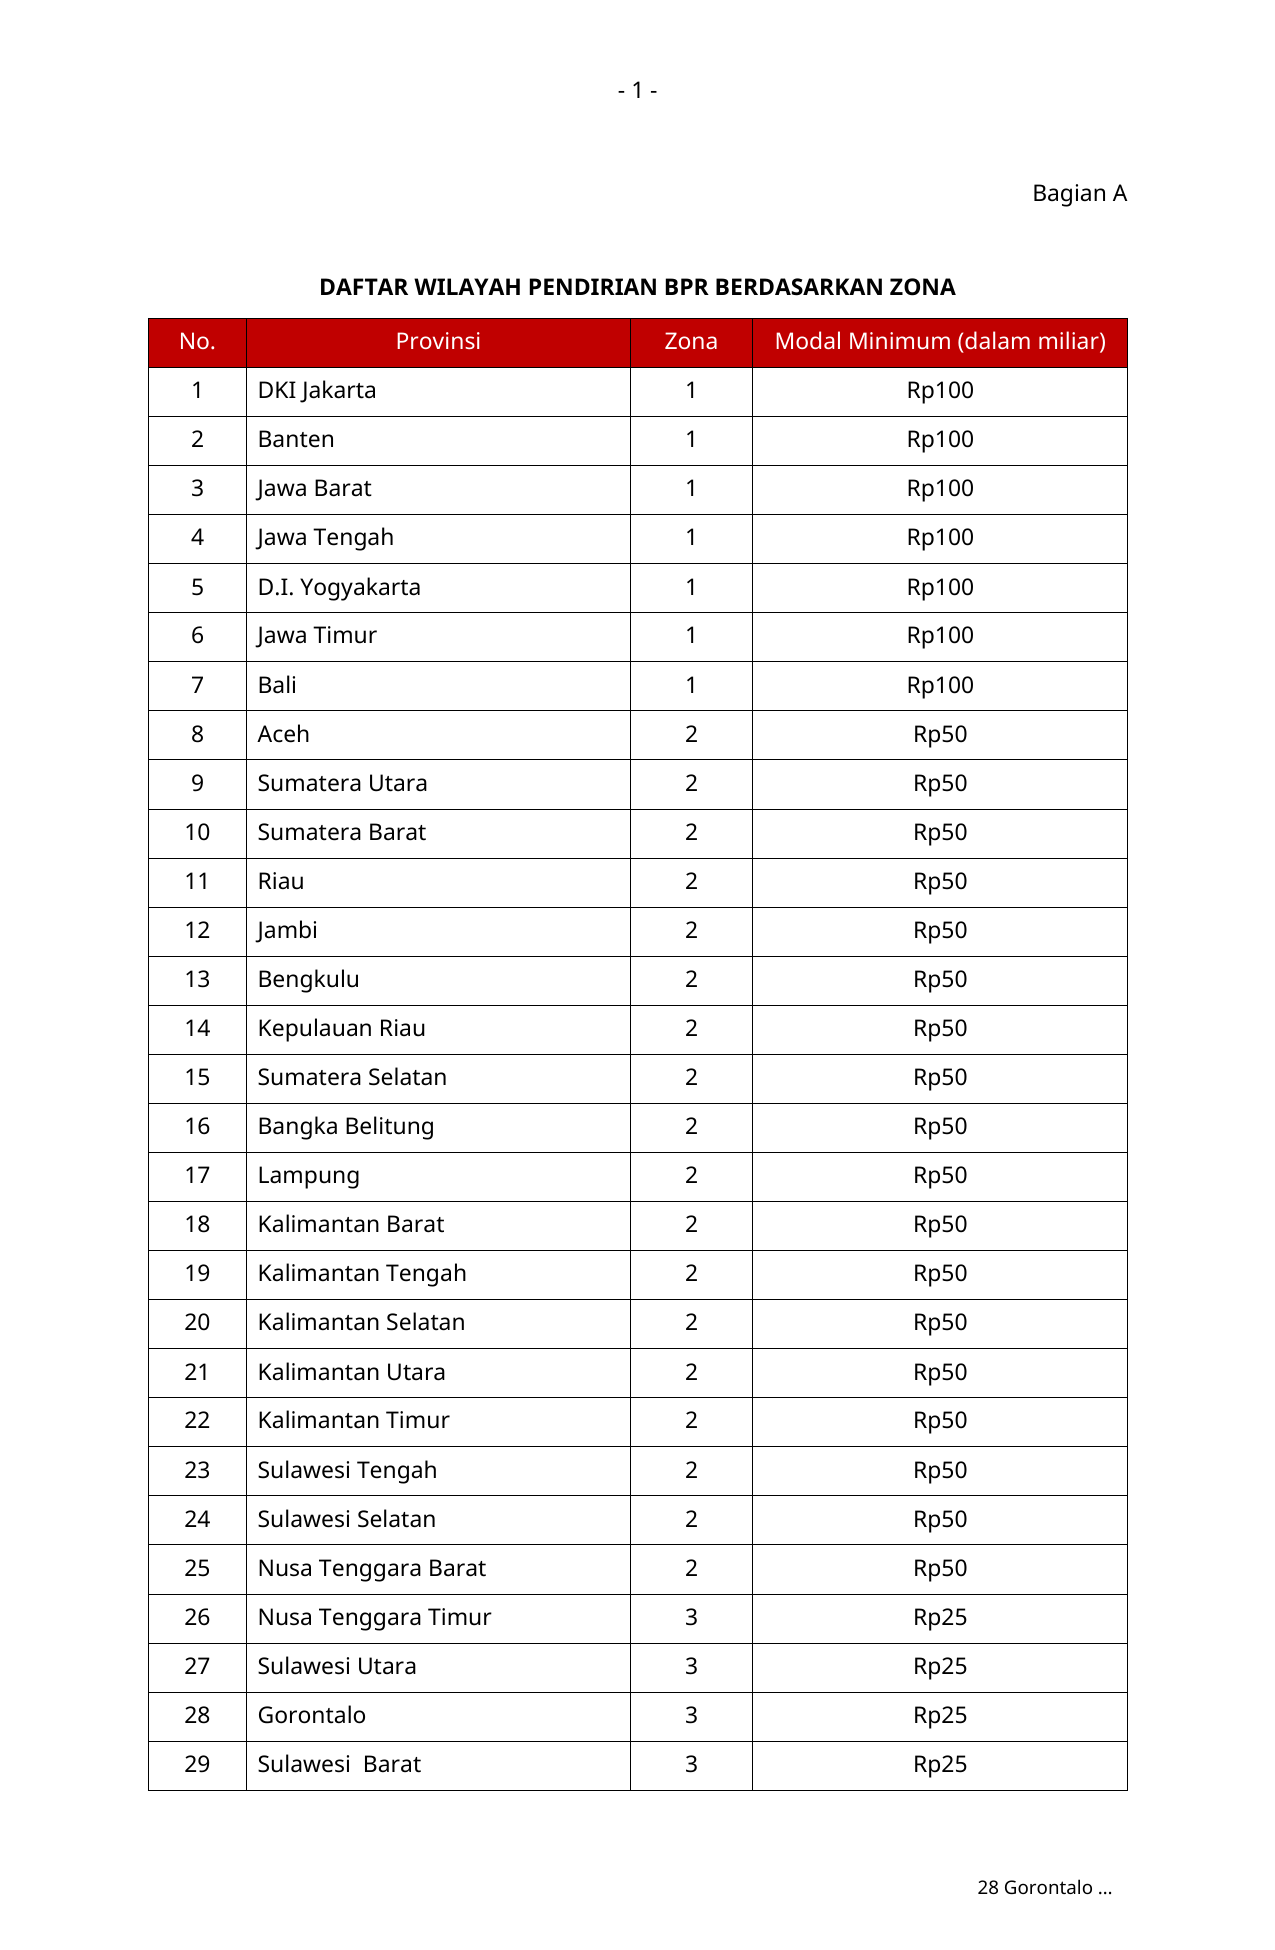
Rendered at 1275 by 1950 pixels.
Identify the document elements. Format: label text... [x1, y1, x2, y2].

table_cell 14 [149, 1006, 246, 1054]
table_cell Jambi [247, 908, 630, 956]
table_cell 1 [631, 662, 752, 710]
table_cell Sumatera Barat [247, 810, 630, 857]
table_cell Aceh [247, 711, 630, 759]
table_cell 1 [631, 466, 752, 514]
table_cell Rp50 [753, 810, 1127, 857]
table_cell Rp50 [753, 711, 1127, 759]
table_cell 19 [149, 1251, 246, 1299]
table_cell Kalimantan Utara [247, 1349, 630, 1397]
table_cell 3 [631, 1742, 752, 1790]
table_cell Rp25 [753, 1595, 1127, 1642]
text DAFTAR WILAYAH PENDIRIAN BPR BERDASARKAN ZONA [148, 271, 1127, 302]
table_cell 2 [631, 859, 752, 907]
table_cell Kepulauan Riau [247, 1006, 630, 1054]
table_cell 5 [149, 564, 246, 612]
table_cell Sumatera Utara [247, 760, 630, 808]
table_cell 2 [631, 1153, 752, 1201]
table_cell Rp50 [753, 908, 1127, 956]
table_cell Bali [247, 662, 630, 710]
table_cell 2 [631, 1104, 752, 1152]
table_cell 6 [149, 613, 246, 661]
table_cell 9 [149, 760, 246, 808]
table_cell Sulawesi Selatan [247, 1496, 630, 1544]
table_cell 2 [631, 810, 752, 857]
table_cell Sulawesi Utara [247, 1644, 630, 1692]
table_cell 13 [149, 957, 246, 1005]
table_cell Rp50 [753, 1349, 1127, 1397]
table_cell Rp25 [753, 1644, 1127, 1692]
table_cell 3 [631, 1644, 752, 1692]
table_cell 28 [149, 1693, 246, 1741]
table_cell Kalimantan Selatan [247, 1300, 630, 1348]
table_cell 3 [631, 1693, 752, 1741]
table_header Zona [631, 319, 752, 367]
table_cell 2 [631, 1447, 752, 1495]
table_cell D.I. Yogyakarta [247, 564, 630, 612]
table_cell Lampung [247, 1153, 630, 1201]
table_cell 26 [149, 1595, 246, 1642]
table_cell Rp50 [753, 1496, 1127, 1544]
table_cell 3 [631, 1595, 752, 1642]
table_cell Kalimantan Tengah [247, 1251, 630, 1299]
table_cell Jawa Timur [247, 613, 630, 661]
table_cell Rp50 [753, 1055, 1127, 1103]
table_cell 12 [149, 908, 246, 956]
table_cell Rp50 [753, 957, 1127, 1005]
table_cell 22 [149, 1398, 246, 1446]
table_cell Rp100 [753, 613, 1127, 661]
table_cell 27 [149, 1644, 246, 1692]
table_cell 2 [631, 1006, 752, 1054]
table_cell Kalimantan Timur [247, 1398, 630, 1446]
table_cell Jawa Tengah [247, 515, 630, 563]
table_cell 2 [631, 1055, 752, 1103]
table_header No. [149, 319, 246, 367]
table_cell Rp50 [753, 1545, 1127, 1593]
table_cell Nusa Tenggara Barat [247, 1545, 630, 1593]
table_cell Rp25 [753, 1742, 1127, 1790]
table_cell Rp50 [753, 1104, 1127, 1152]
table_cell 2 [149, 417, 246, 465]
table_cell 2 [631, 1251, 752, 1299]
table_cell Rp100 [753, 564, 1127, 612]
table_cell 2 [631, 1545, 752, 1593]
table_cell Rp50 [753, 760, 1127, 808]
table_cell 10 [149, 810, 246, 857]
table_cell 15 [149, 1055, 246, 1103]
table_cell 2 [631, 1300, 752, 1348]
table_cell 1 [631, 368, 752, 416]
table_cell 25 [149, 1545, 246, 1593]
table_cell 11 [149, 859, 246, 907]
table_cell 1 [631, 515, 752, 563]
table_cell 23 [149, 1447, 246, 1495]
table_header Provinsi [247, 319, 630, 367]
table_cell Rp50 [753, 1300, 1127, 1348]
table_cell Rp50 [753, 1153, 1127, 1201]
table_cell 1 [631, 417, 752, 465]
table_cell Rp50 [753, 1251, 1127, 1299]
table_cell 2 [631, 957, 752, 1005]
table_cell Sumatera Selatan [247, 1055, 630, 1103]
table_cell Sulawesi Barat [247, 1742, 630, 1790]
table_cell Bangka Belitung [247, 1104, 630, 1152]
table_cell 29 [149, 1742, 246, 1790]
table_cell 2 [631, 1349, 752, 1397]
table_cell Rp100 [753, 466, 1127, 514]
table_cell 16 [149, 1104, 246, 1152]
text Bagian A [148, 177, 1127, 208]
table_cell 3 [149, 466, 246, 514]
table_cell 4 [149, 515, 246, 563]
table_cell 17 [149, 1153, 246, 1201]
table_cell Nusa Tenggara Timur [247, 1595, 630, 1642]
table_cell Rp50 [753, 1006, 1127, 1054]
table_cell Rp100 [753, 515, 1127, 563]
table_cell Rp50 [753, 1202, 1127, 1250]
table_cell 2 [631, 1496, 752, 1544]
table_cell 2 [631, 760, 752, 808]
table_cell 2 [631, 908, 752, 956]
table_cell DKI Jakarta [247, 368, 630, 416]
table_cell Bengkulu [247, 957, 630, 1005]
table_cell 21 [149, 1349, 246, 1397]
table_cell Rp100 [753, 417, 1127, 465]
table_cell 2 [631, 711, 752, 759]
table_cell Rp25 [753, 1693, 1127, 1741]
table_cell 8 [149, 711, 246, 759]
table_cell Rp50 [753, 859, 1127, 907]
table_cell Kalimantan Barat [247, 1202, 630, 1250]
table_cell Rp50 [753, 1447, 1127, 1495]
table_cell 24 [149, 1496, 246, 1544]
table_cell Sulawesi Tengah [247, 1447, 630, 1495]
table_cell Riau [247, 859, 630, 907]
table_cell Rp100 [753, 662, 1127, 710]
table_cell 20 [149, 1300, 246, 1348]
table_cell 2 [631, 1398, 752, 1446]
table_cell Jawa Barat [247, 466, 630, 514]
table_header Modal Minimum (dalam miliar) [753, 319, 1127, 367]
table_cell 2 [631, 1202, 752, 1250]
table_cell 18 [149, 1202, 246, 1250]
table_cell Rp100 [753, 368, 1127, 416]
table_cell 1 [631, 613, 752, 661]
table_cell 1 [631, 564, 752, 612]
table_cell Banten [247, 417, 630, 465]
table_cell Rp50 [753, 1398, 1127, 1446]
table_cell Gorontalo [247, 1693, 630, 1741]
table_cell 1 [149, 368, 246, 416]
table_cell 7 [149, 662, 246, 710]
